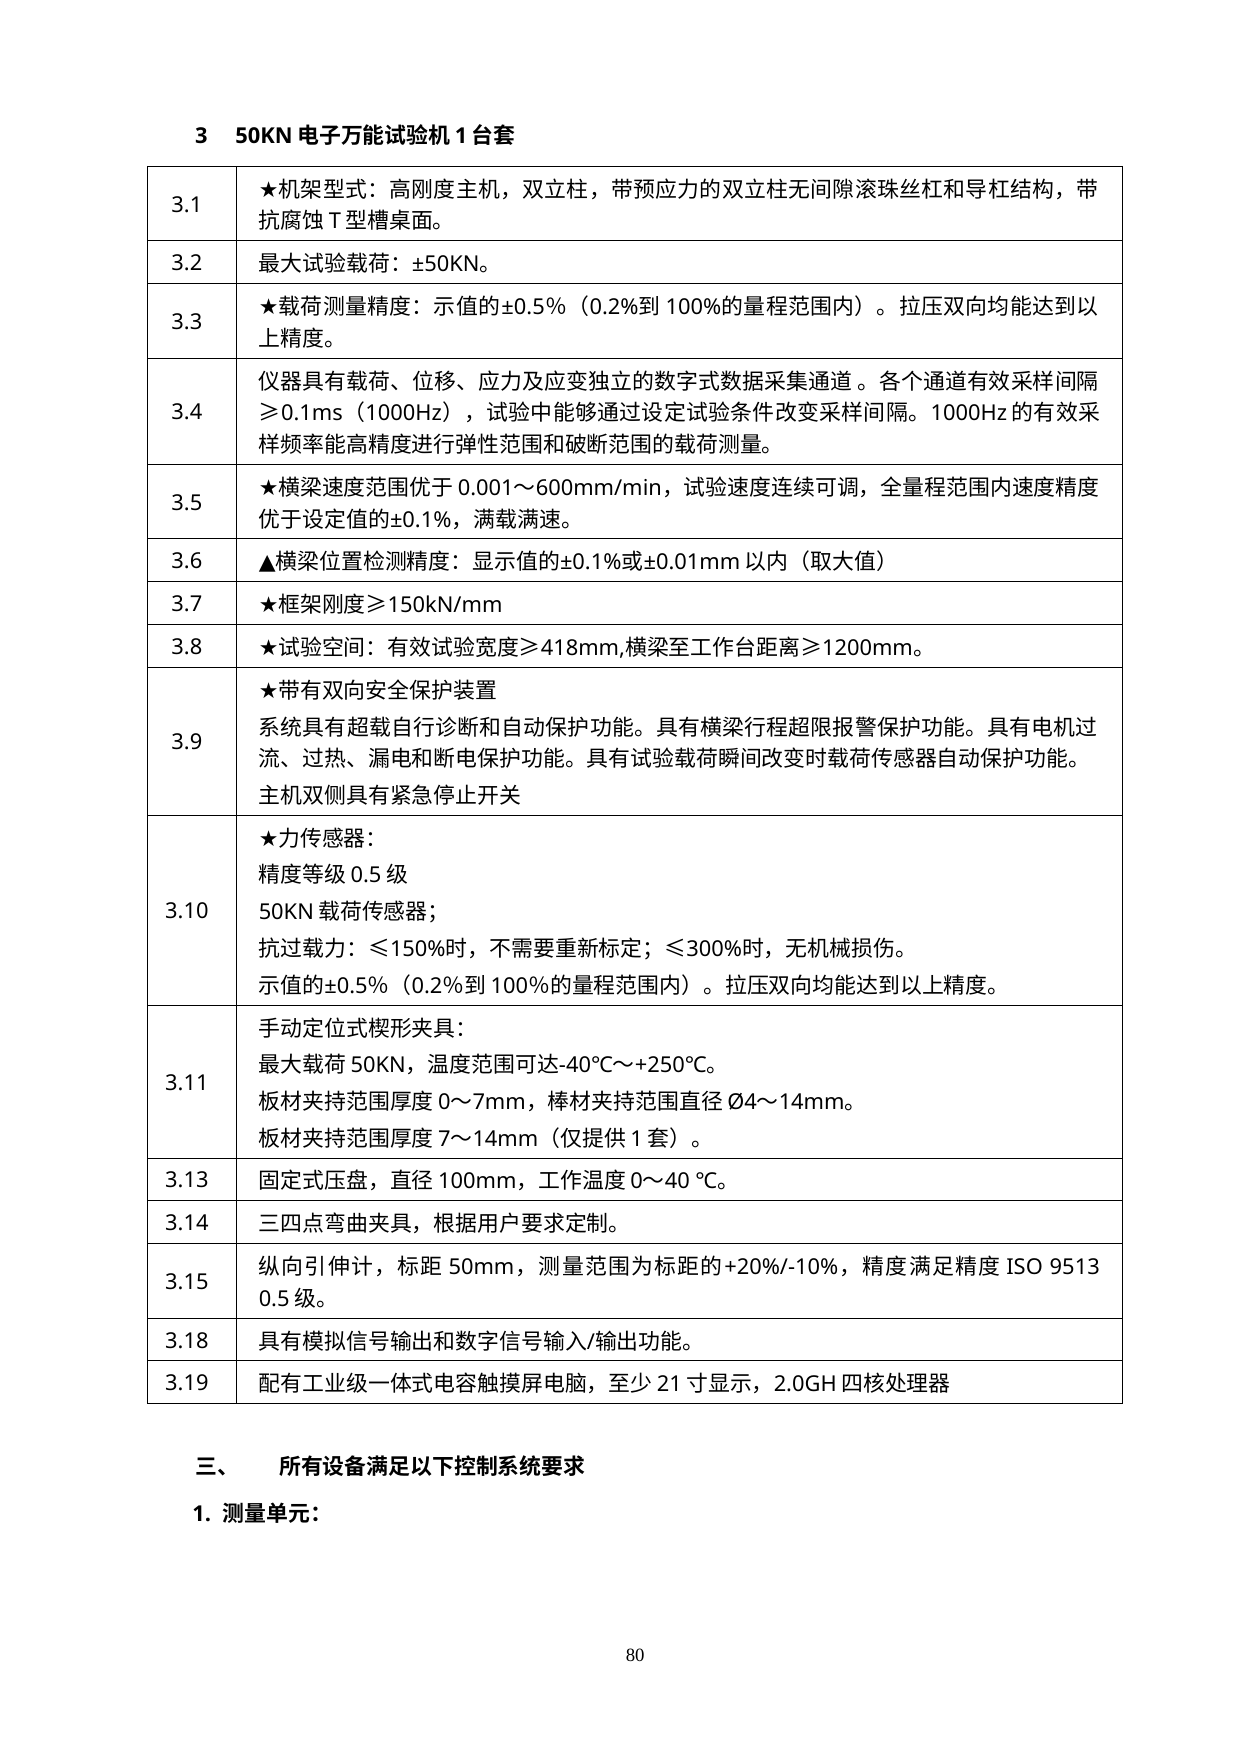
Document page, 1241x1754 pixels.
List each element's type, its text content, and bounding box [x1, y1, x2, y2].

table_cell ★框架刚度≥150kN/mm [237, 582, 1122, 624]
table_cell 配有工业级一体式电容触摸屏电脑，至少21寸显示，2.0GH四核处理器 [237, 1361, 1122, 1403]
table_cell 3.4 [148, 359, 236, 464]
table_cell 3.19 [148, 1361, 236, 1403]
table_cell 手动定位式楔形夹具： 最大载荷50KN，温度范围可达-40℃～+250℃。 板材夹持范围厚度0～7mm，棒材夹持范围直径Ø4～14mm。 板材夹持范围厚度7～14mm（仅提供1套）。 [237, 1006, 1122, 1157]
table_cell 具有模拟信号输出和数字信号输入/输出功能。 [237, 1319, 1122, 1360]
table_header ★机架型式：高刚度主机，双立柱，带预应力的双立柱无间隙滚珠丝杠和导杠结构，带抗腐蚀T型槽桌面。 [237, 167, 1122, 240]
table_cell ★横梁速度范围优于0.001～600mm/min，试验速度连续可调，全量程范围内速度精度优于设定值的±0.1%，满载满速。 [237, 465, 1122, 538]
text 3 50KN电子万能试验机1台套 [148, 118, 1122, 150]
table_cell 3.8 [148, 625, 236, 667]
table_cell ▲横梁位置检测精度：显示值的±0.1%或±0.01mm以内（取大值） [237, 539, 1122, 581]
list 测量单元： [192, 1496, 1122, 1528]
table_cell 纵向引伸计，标距50mm，测量范围为标距的+20%/-10%，精度满足精度ISO 9513 0.5级。 [237, 1244, 1122, 1318]
table_cell 3.2 [148, 241, 236, 283]
table_cell 3.7 [148, 582, 236, 624]
table_cell 3.13 [148, 1159, 236, 1200]
list 所有设备满足以下控制系统要求 [195, 1449, 1122, 1481]
table_cell 仪器具有载荷、位移、应力及应变独立的数字式数据采集通道 。各个通道有效采样间隔≥0.1ms（1000Hz），试验中能够通过设定试验条件改变采样间隔。1000Hz的有效采样频率能高精度进行弹性范围和破断范围的载荷测量。 [237, 359, 1122, 464]
table_header 3.1 [148, 167, 236, 240]
table_cell 3.10 [148, 816, 236, 1004]
table_cell 固定式压盘，直径100mm，工作温度0～40 ℃。 [237, 1159, 1122, 1200]
table_cell 3.6 [148, 539, 236, 581]
table_cell 最大试验载荷：±50KN。 [237, 241, 1122, 283]
table_cell 3.5 [148, 465, 236, 538]
table_cell ★力传感器： 精度等级0.5级 50KN载荷传感器； 抗过载力：≤150%时，不需要重新标定；≤300%时，无机械损伤。 示值的±0.5％（0.2％到100％的量程范围内）。拉压双向均能达到以上精度。 [237, 816, 1122, 1004]
table_cell 3.18 [148, 1319, 236, 1360]
table_cell ★载荷测量精度：示值的±0.5％（0.2%到100%的量程范围内）。拉压双向均能达到以上精度。 [237, 284, 1122, 358]
table_cell 三四点弯曲夹具，根据用户要求定制。 [237, 1201, 1122, 1243]
table_cell 3.11 [148, 1006, 236, 1157]
table_cell 3.9 [148, 668, 236, 814]
table_cell ★带有双向安全保护装置 系统具有超载自行诊断和自动保护功能。具有横梁行程超限报警保护功能。具有电机过流、过热、漏电和断电保护功能。具有试验载荷瞬间改变时载荷传感器自动保护功能。 主机双侧具有紧急停止开关 [237, 668, 1122, 814]
table_cell ★试验空间：有效试验宽度≥418mm,横梁至工作台距离≥1200mm。 [237, 625, 1122, 667]
table_cell 3.14 [148, 1201, 236, 1243]
table_cell 3.3 [148, 284, 236, 358]
table_cell 3.15 [148, 1244, 236, 1318]
